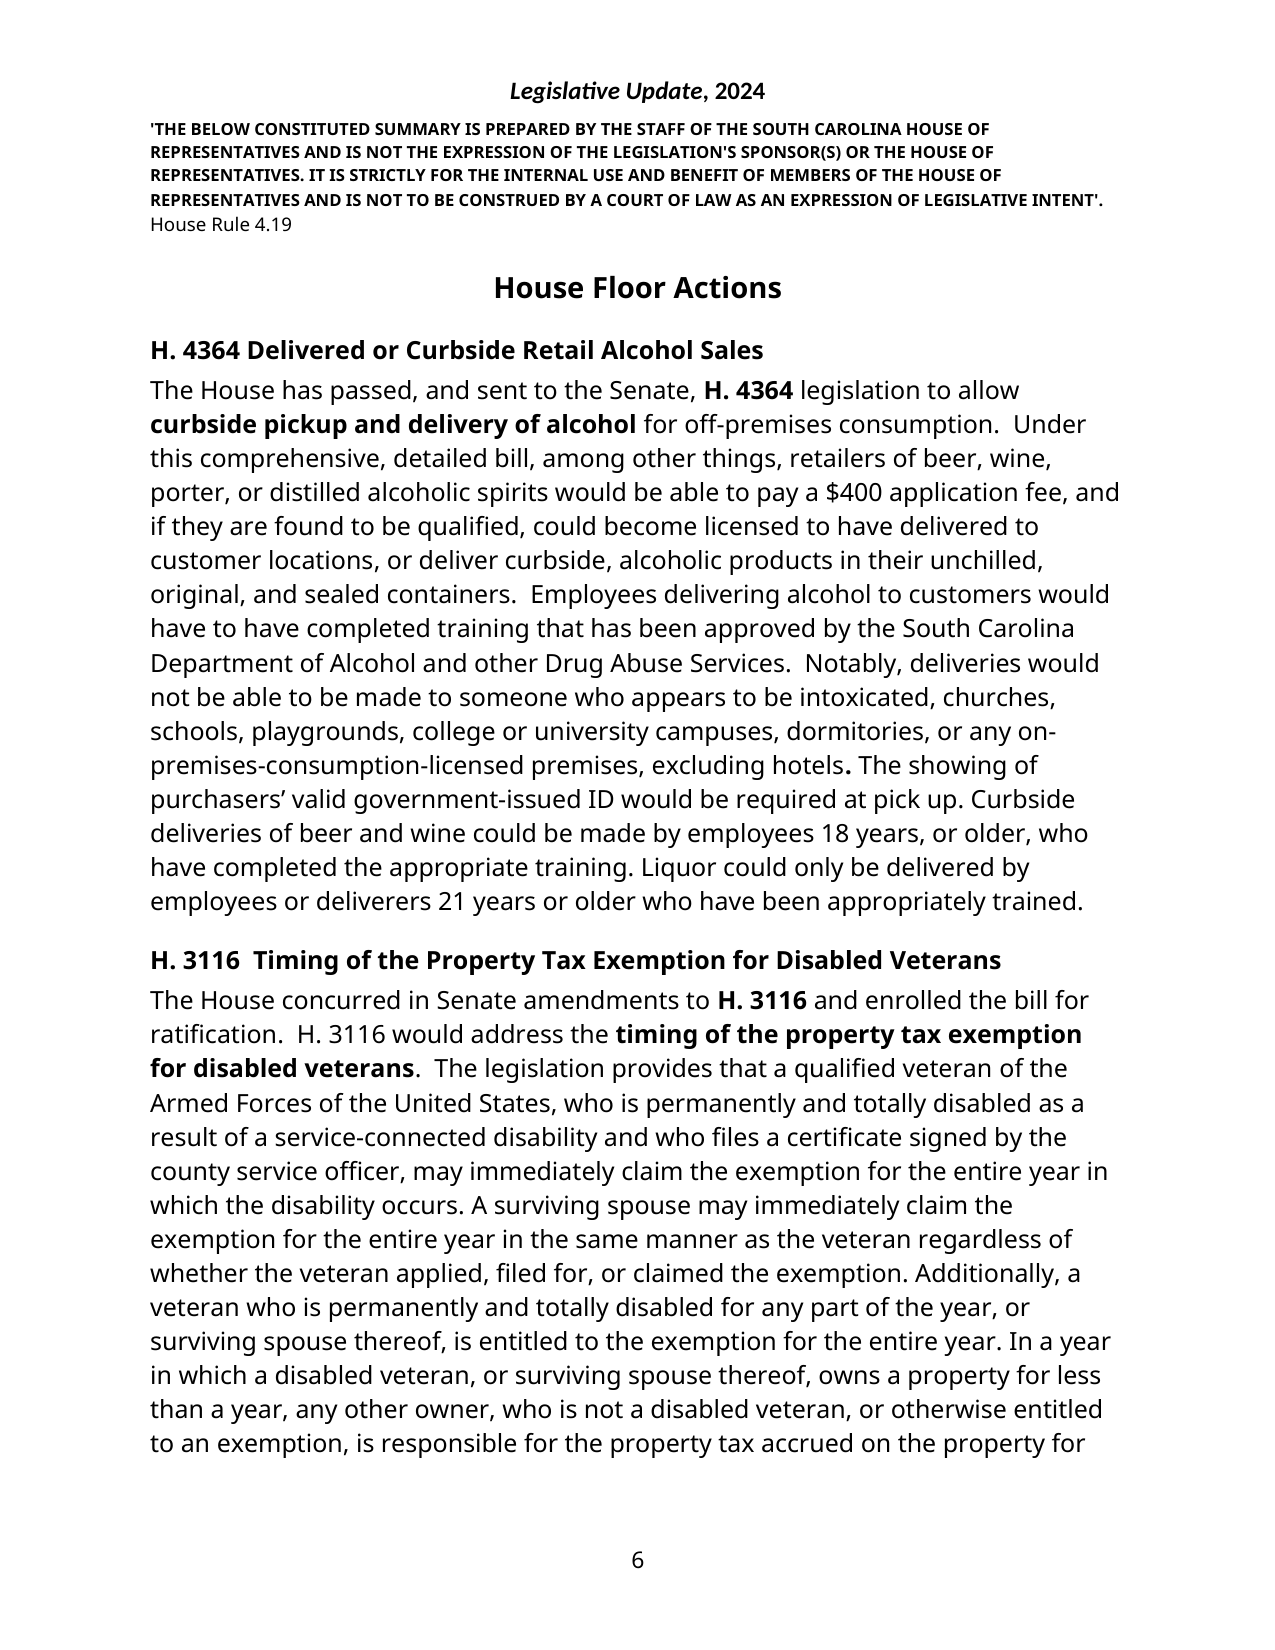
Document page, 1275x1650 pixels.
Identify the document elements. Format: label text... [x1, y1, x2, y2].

subtitle H. 4364 Delivered or Curbside Retail Alcohol Sales [150, 332, 1125, 366]
subtitle House Floor Actions [150, 268, 1125, 307]
text The House has passed, and sent to the Senate, H. 4364 legislation to allow curbside pickup and delivery of alcohol for off-premises consumption. Under this comprehensive, detailed bill, among other things, retailers of beer, wine, porter, or distilled alcoholic spirits would be able to pay a $400 application fee, and if they are found to be qualified, could become licensed to have delivered to customer locations, or deliver curbside, alcoholic products in their unchilled, original, and sealed containers. Employees delivering alcohol to customers would have to have completed training that has been approved by the South Carolina Department of Alcohol and other Drug Abuse Services. Notably, deliveries would not be able to be made to someone who appears to be intoxicated, churches, schools, playgrounds, college or university campuses, dormitories, or any on-premises-consumption-licensed premises, excluding hotels. The showing of purchasers’ valid government-issued ID would be required at pick up. Curbside deliveries of beer and wine could be made by employees 18 years, or older, who have completed the appropriate training. Liquor could only be delivered by employees or deliverers 21 years or older who have been appropriately trained. [150, 373, 1125, 918]
subtitle H. 3116 Timing of the Property Tax Exemption for Disabled Veterans [150, 943, 1125, 977]
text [150, 983, 1125, 1460]
